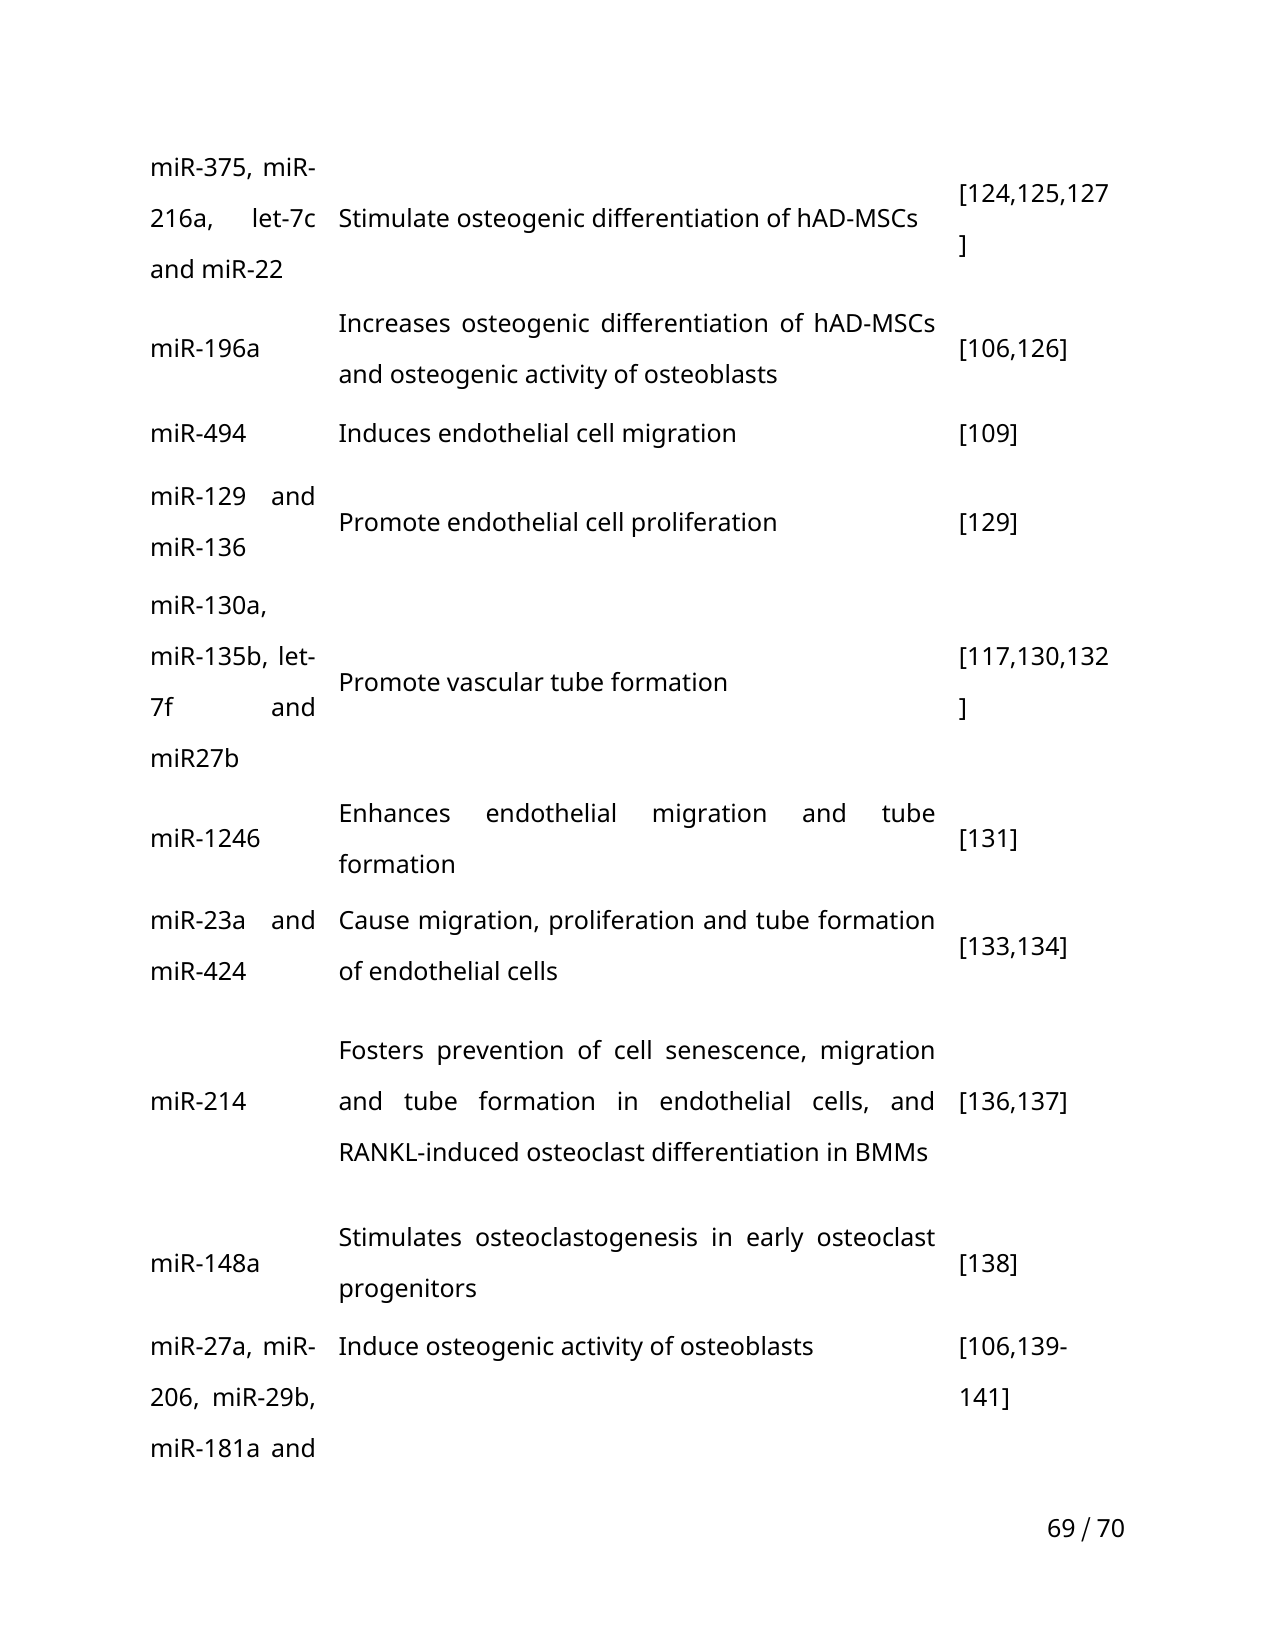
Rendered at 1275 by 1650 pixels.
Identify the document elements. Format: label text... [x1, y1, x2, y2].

table_cell [136,137] [948, 1005, 1124, 1211]
table_cell [109] [948, 410, 1124, 470]
table_cell [124,125,127] [948, 150, 1124, 300]
table_cell miR-129 and miR-136 [139, 470, 327, 588]
table_cell Fosters prevention of cell senescence, migration and tube formation in endothelial cells, and RANKL-induced osteoclast differentiation in BMMs [327, 1005, 947, 1211]
table_cell miR-214 [139, 1005, 327, 1211]
table_cell [129] [948, 470, 1124, 588]
table_cell [131] [948, 789, 1124, 901]
table_cell miR-196a [139, 300, 327, 410]
table_cell Stimulates osteoclastogenesis in early osteoclast progenitors [327, 1211, 947, 1328]
table_cell [106,126] [948, 300, 1124, 410]
table_cell Increases osteogenic differentiation of hAD-MSCs and osteogenic activity of osteoblasts [327, 300, 947, 410]
table_cell miR-148a [139, 1211, 327, 1328]
table_cell miR-494 [139, 410, 327, 470]
table_cell miR-375, miR-216a, let-7c and miR-22 [139, 150, 327, 300]
table_cell Promote endothelial cell proliferation [327, 470, 947, 588]
table_cell miR-1246 [139, 789, 327, 901]
table_cell Induces endothelial cell migration [327, 410, 947, 470]
table_cell [117,130,132] [948, 588, 1124, 789]
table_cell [139, 1328, 327, 1464]
table_cell [138] [948, 1211, 1124, 1328]
table_cell Stimulate osteogenic differentiation of hAD-MSCs [327, 150, 947, 300]
table_cell Enhances endothelial migration and tube formation [327, 789, 947, 901]
table_cell Cause migration, proliferation and tube formation of endothelial cells [327, 901, 947, 1005]
table_cell miR-130a, miR-135b, let-7f and miR27b [139, 588, 327, 789]
table_cell [106,139-141] [948, 1328, 1124, 1464]
table_cell Promote vascular tube formation [327, 588, 947, 789]
table_cell miR-23a and miR-424 [139, 901, 327, 1005]
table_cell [327, 1328, 947, 1464]
table_cell [133,134] [948, 901, 1124, 1005]
